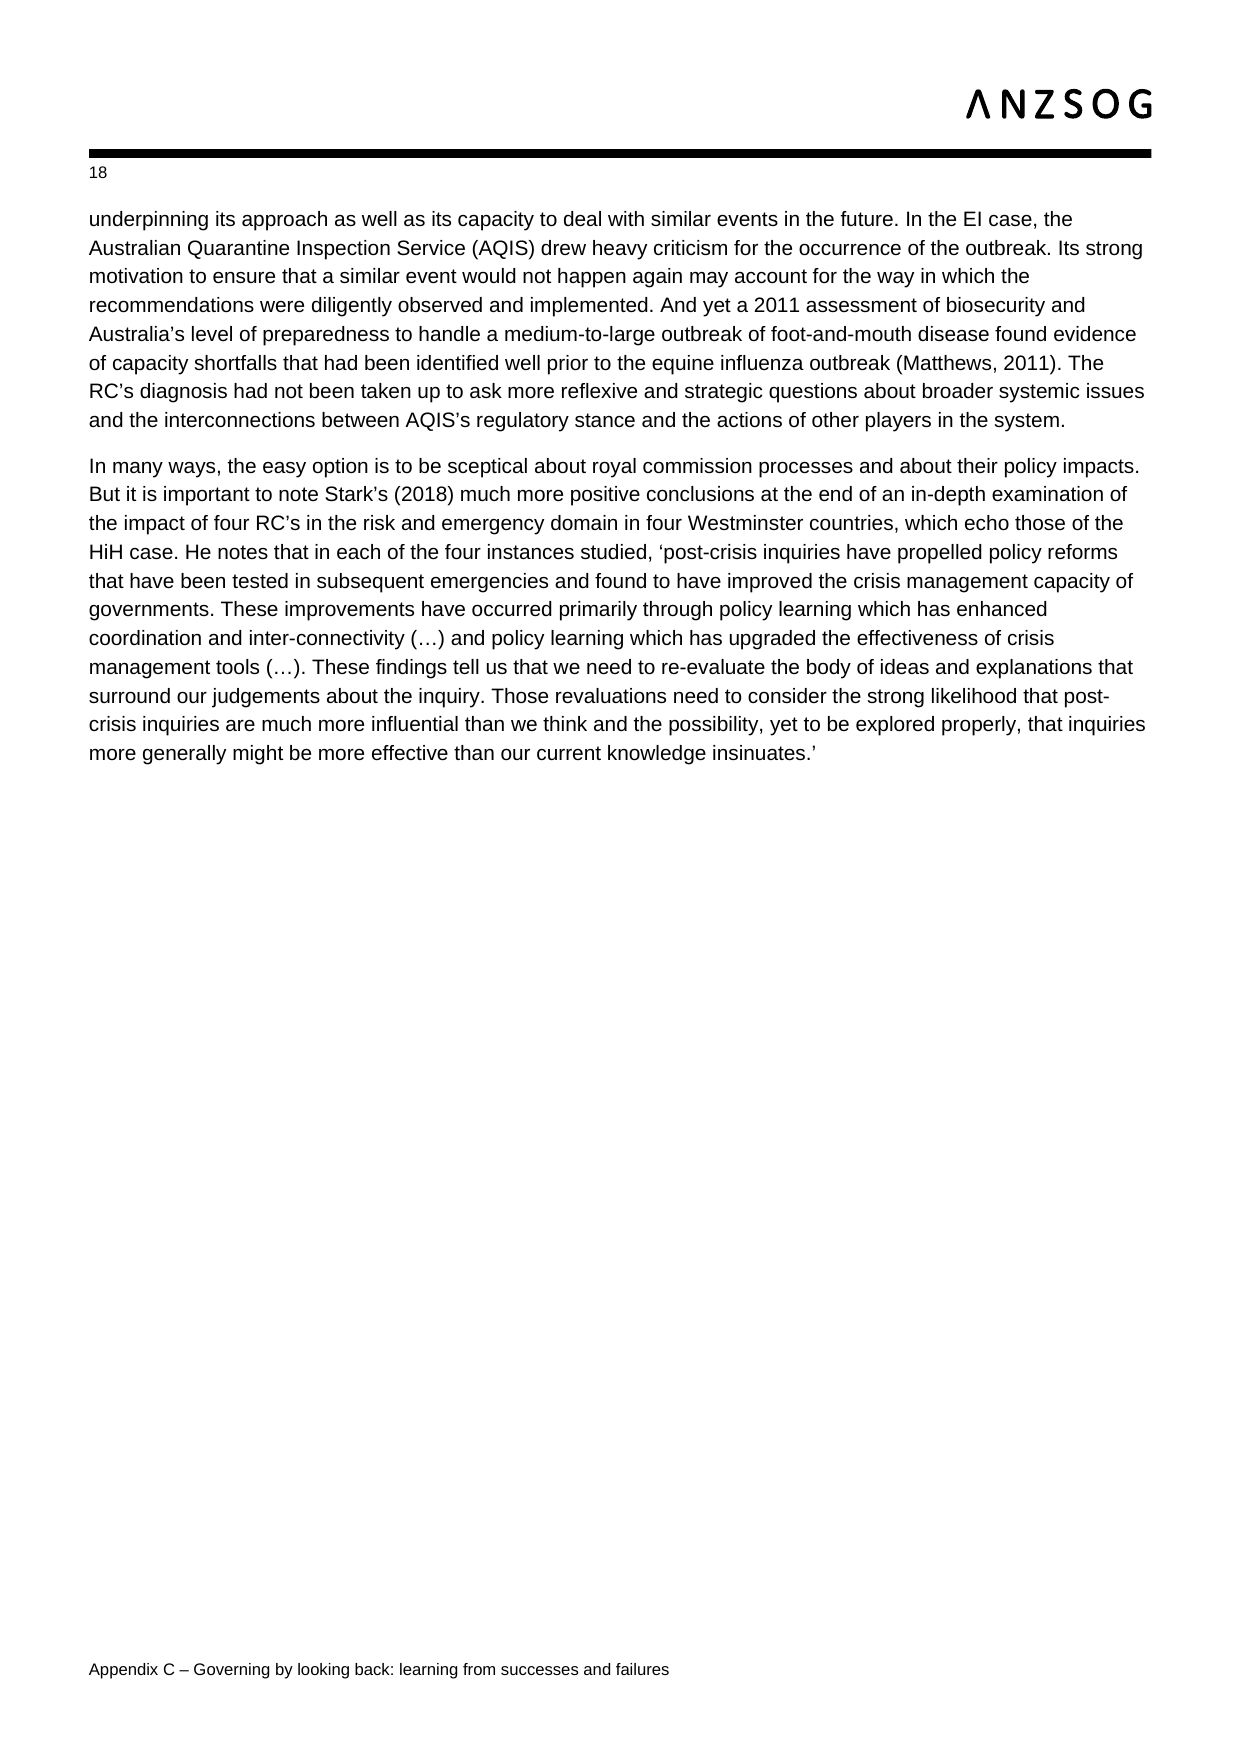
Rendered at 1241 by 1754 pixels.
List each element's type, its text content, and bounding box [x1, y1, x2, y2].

text In many ways, the easy option is to be sceptical about royal commission processes and about their policy impacts. But it is important to note Stark’s (2018) much more positive conclusions at the end of an in-depth examination of the impact of four RC’s in the risk and emergency domain in four Westminster countries, which echo those of the HiH case. He notes that in each of the four instances studied, ‘post-crisis inquiries have propelled policy reforms that have been tested in subsequent emergencies and found to have improved the crisis management capacity of governments. These improvements have occurred primarily through policy learning which has enhanced coordination and inter-connectivity (…) and policy learning which has upgraded the effectiveness of crisis management tools (…). These findings tell us that we need to re-evaluate the body of ideas and explanations that surround our judgements about the inquiry. Those revaluations need to consider the strong likelihood that post-crisis inquiries are much more influential than we think and the possibility, yet to be explored properly, that inquiries more generally might be more effective than our current knowledge insinuates.’ [89, 453, 1152, 765]
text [89, 207, 1152, 432]
